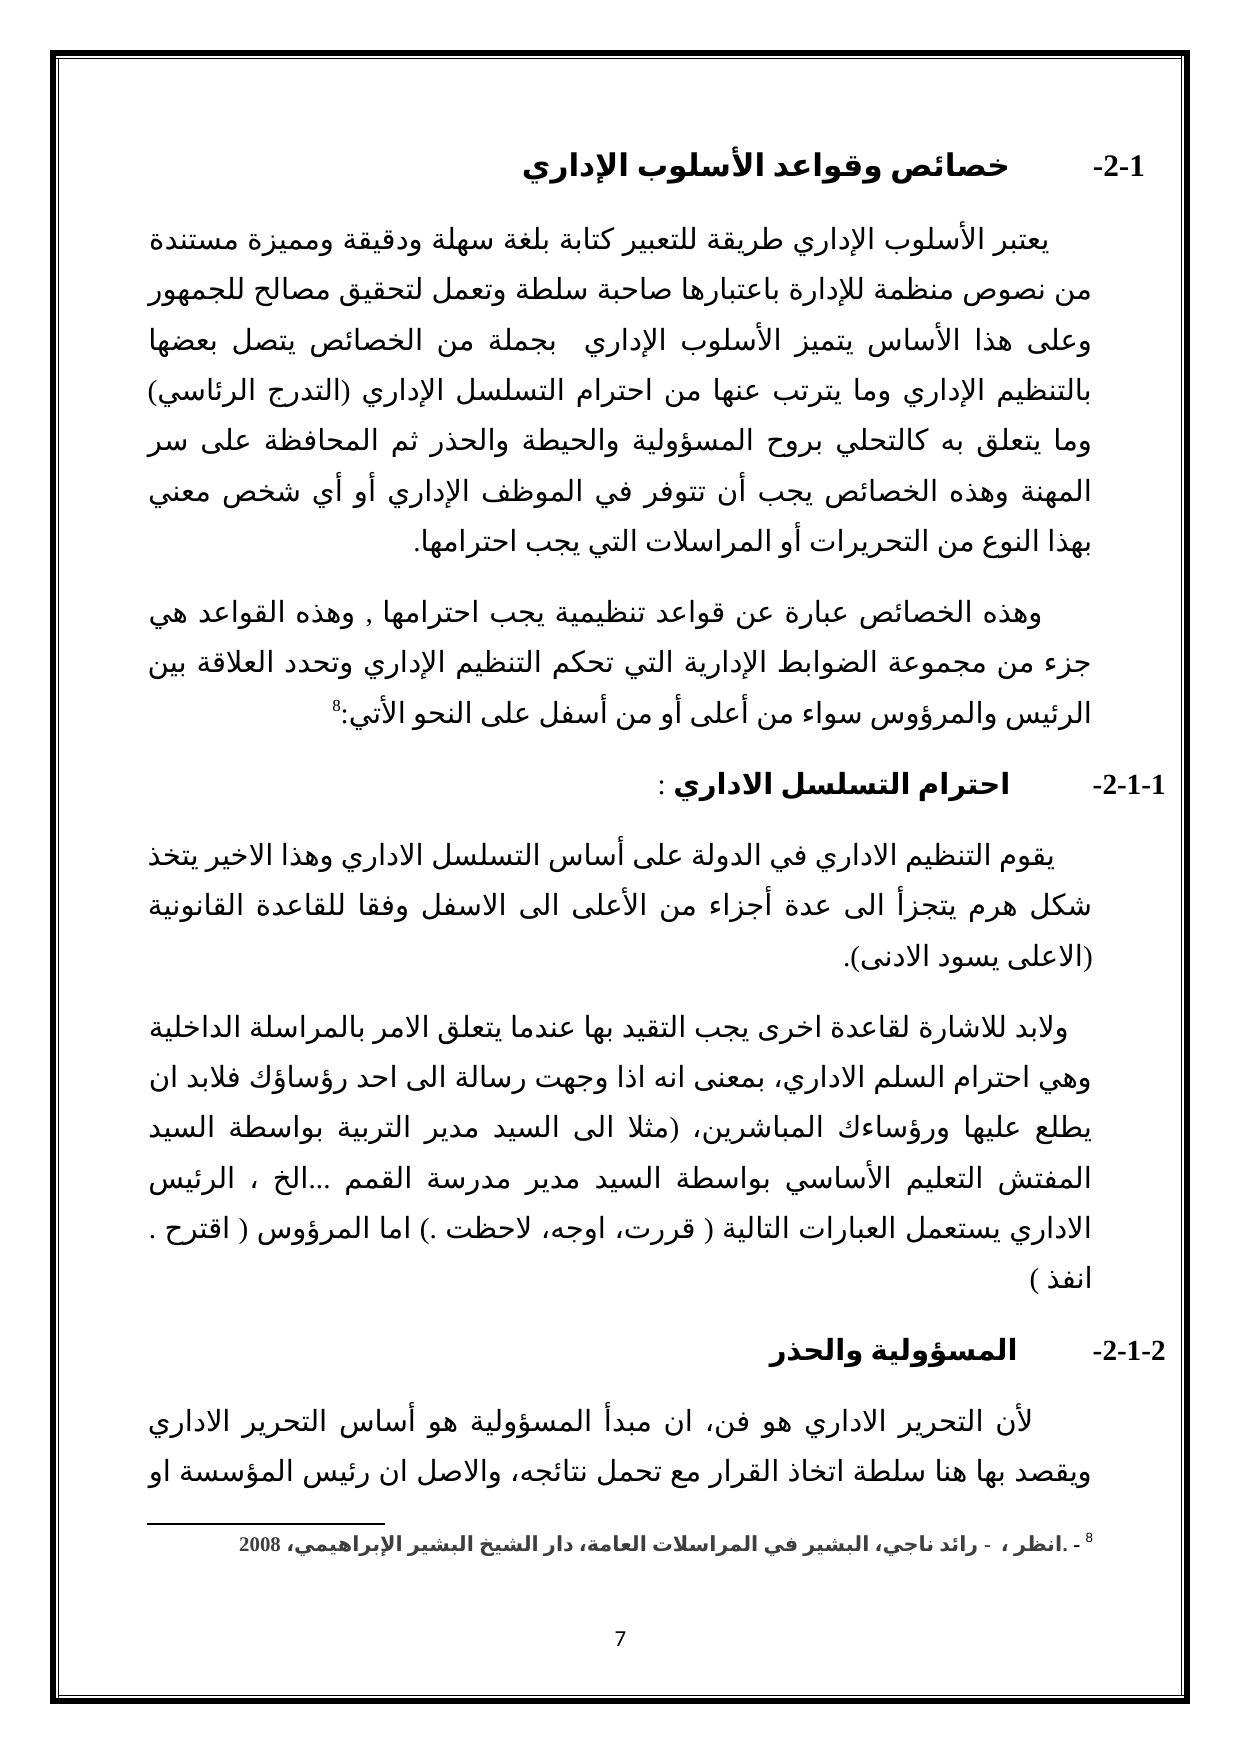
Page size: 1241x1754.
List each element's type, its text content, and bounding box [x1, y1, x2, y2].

list المسؤولية والحذر [147, 1333, 1093, 1366]
text ولابد للاشارة لقاعدة اخرى يجب التقيد بها عندما يتعلق الامر بالمراسلة الداخلية وهي احترام السلم الاداري، بمعنى انه اذا وجهت رسالة الى احد رؤساؤك فلابد ان يطلع عليها ورؤساءك المباشرين، (مثلا الى السيد مدير التربية بواسطة السيد المفتش التعليم الأساسي بواسطة السيد مدير مدرسة القمم ...الخ ، الرئيس الاداري يستعمل العبارات التالية ( قررت، اوجه، لاحظت .) اما المرؤوس ( اقترح . انفذ ) [147, 1010, 1093, 1295]
text يقوم التنظيم الاداري في الدولة على أساس التسلسل الاداري وهذا الاخير يتخذ شكل هرم يتجزأ الى عدة أجزاء من الأعلى الى الاسفل وفقا للقاعدة القانونية (الاعلى يسود الادنى). [147, 838, 1093, 972]
text وهذه الخصائص عبارة عن قواعد تنظيمية يجب احترامها , وهذه القواعد هي جزء من مجموعة الضوابط الإدارية التي تحكم التنظيم الإداري وتحدد العلاقة بين الرئيس والمرؤوس سواء من أعلى أو من أسفل على النحو الأتي: [147, 595, 1093, 729]
text يعتبر الأسلوب الإداري طريقة للتعبير كتابة بلغة سهلة ودقيقة ومميزة مستندة من نصوص منظمة للإدارة باعتبارها صاحبة سلطة وتعمل لتحقيق مصالح للجمهور وعلى هذا الأساس يتميز الأسلوب الإداري بجملة من الخصائص يتصل بعضها بالتنظيم الإداري وما يترتب عنها من احترام التسلسل الإداري (التدرج الرئاسي) وما يتعلق به كالتحلي بروح المسؤولية والحيطة والحذر ثم المحافظة على سر المهنة وهذه الخصائص يجب أن تتوفر في الموظف الإداري أو أي شخص معني بهذا النوع من التحريرات أو المراسلات التي يجب احترامها. [147, 222, 1093, 558]
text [147, 1404, 1093, 1488]
list احترام التسلسل الاداري : [147, 767, 1093, 801]
list خصائص وقواعد الأسلوب الإداري [147, 147, 1093, 183]
